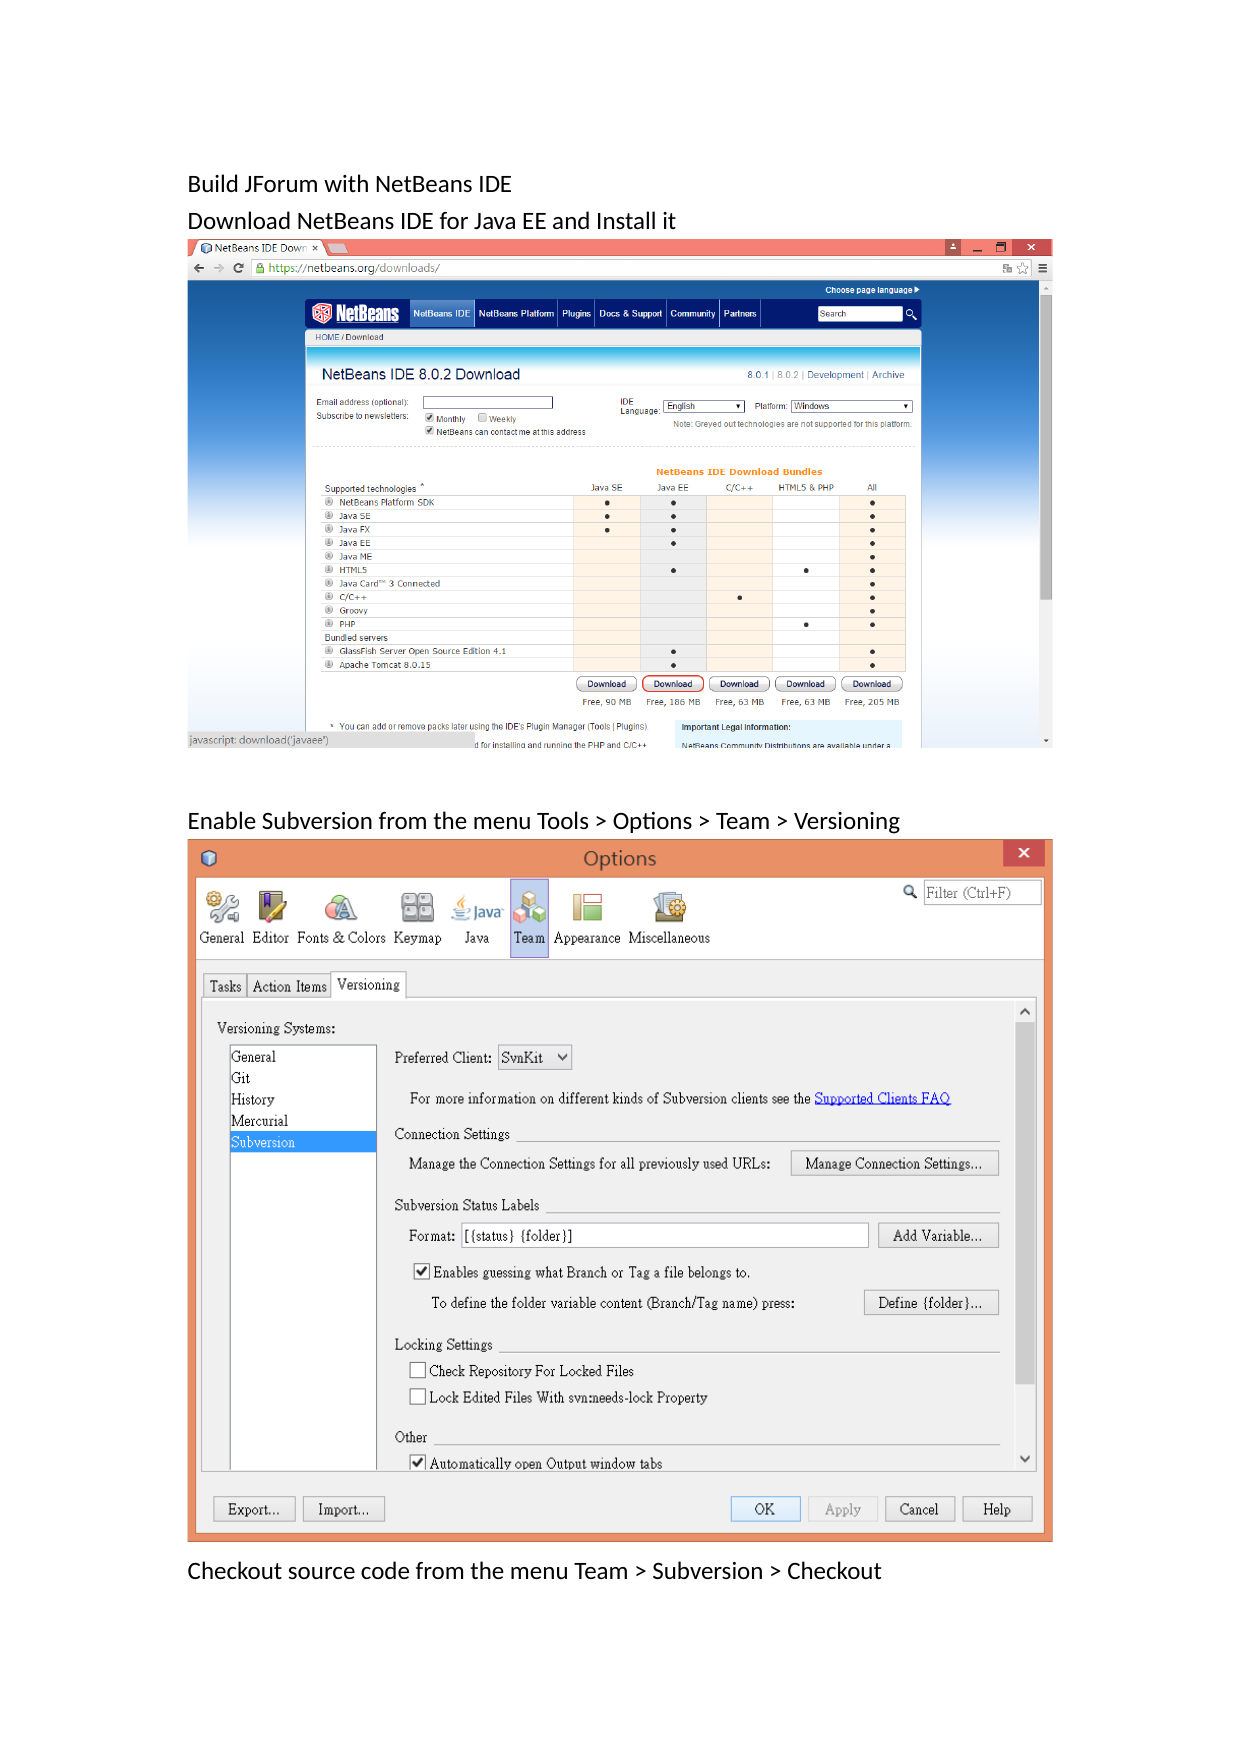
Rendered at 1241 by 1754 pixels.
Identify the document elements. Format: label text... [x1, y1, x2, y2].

text Enable Subversion from the menu Tools > Options > Team > Versioning [187, 802, 1053, 839]
text Download NetBeans IDE for Java EE and Install it [187, 202, 1053, 239]
text Checkout source code from the menu Team > Subversion > Checkout [187, 1552, 1053, 1589]
text Build JForum with NetBeans IDE [187, 164, 1053, 202]
picture [187, 239, 1053, 748]
picture [187, 839, 1053, 1542]
